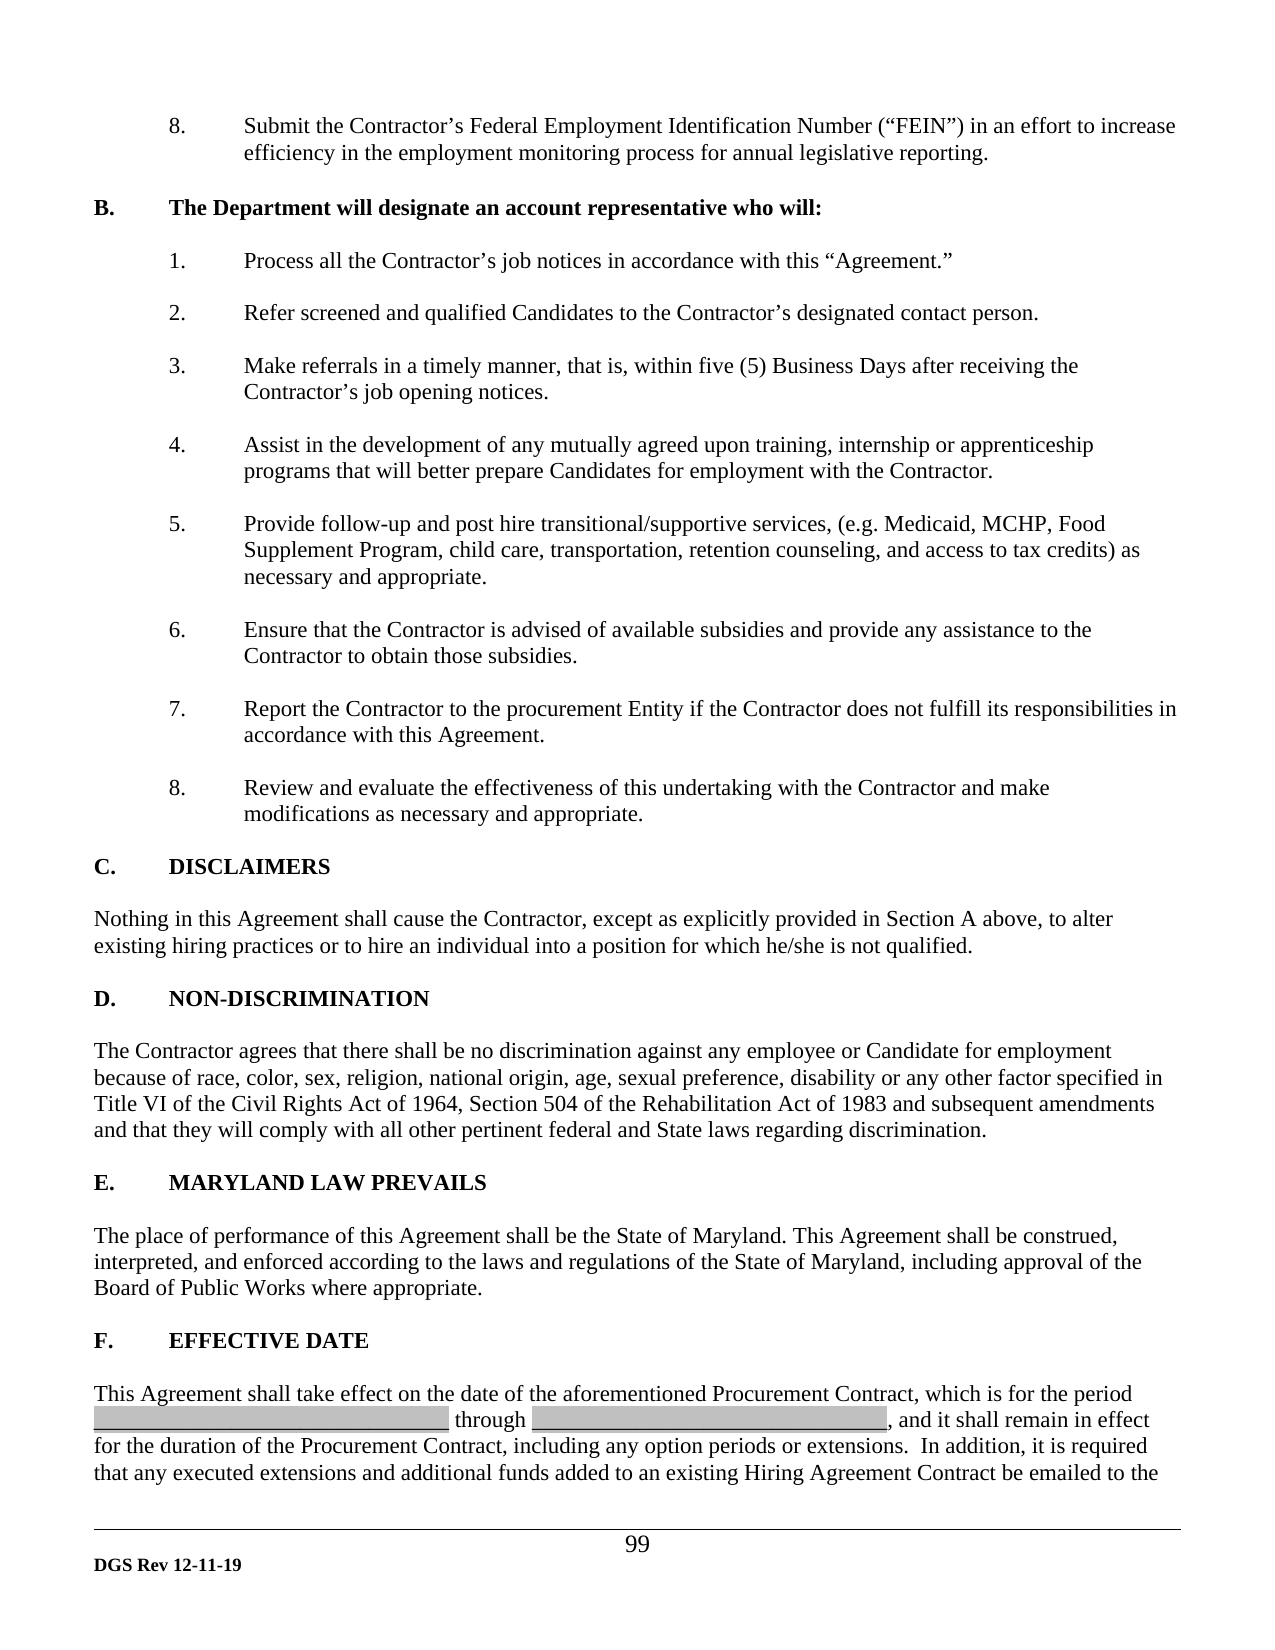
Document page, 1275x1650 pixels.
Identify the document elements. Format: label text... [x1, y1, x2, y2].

text The Contractor agrees that there shall be no discrimination against any employee or Candidate for employment because of race, color, sex, religion, national origin, age, sexual preference, disability or any other factor specified in Title VI of the Civil Rights Act of 1964, Section 504 of the Rehabilitation Act of 1983 and subsequent amendments and that they will comply with all other pertinent federal and State laws regarding discrimination. [94, 1037, 1181, 1143]
list Make referrals in a timely manner, that is, within five (5) Business Days after receiving the Contractor’s job opening notices. [169, 352, 1181, 405]
text C. DISCLAIMERS [94, 853, 1181, 879]
text F. EFFECTIVE DATE [94, 1327, 1181, 1353]
text Nothing in this Agreement shall cause the Contractor, except as explicitly provided in Section A above, to alter existing hiring practices or to hire an individual into a position for which he/she is not qualified. [94, 906, 1181, 958]
text B. The Department will designate an account representative who will: [94, 194, 1181, 220]
text E. MARYLAND LAW PREVAILS [94, 1169, 1181, 1195]
list Submit the Contractor’s Federal Employment Identification Number (“FEIN”) in an effort to increase efficiency in the employment monitoring process for annual legislative reporting. [169, 112, 1181, 165]
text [94, 1380, 1181, 1485]
list Process all the Contractor’s job notices in accordance with this “Agreement.” [169, 247, 1181, 273]
text 6. Ensure that the Contractor is advised of available subsidies and provide any assistance to the Contractor to obtain those subsidies. [169, 616, 1181, 668]
text 8. Review and evaluate the effectiveness of this undertaking with the Contractor and make modifications as necessary and appropriate. [169, 774, 1181, 826]
list Refer screened and qualified Candidates to the Contractor’s designated contact person. [169, 299, 1181, 326]
text 4. Assist in the development of any mutually agreed upon training, internship or apprenticeship programs that will better prepare Candidates for employment with the Contractor. [169, 431, 1181, 484]
text 7. Report the Contractor to the procurement Entity if the Contractor does not fulfill its responsibilities in accordance with this Agreement. [169, 695, 1181, 747]
text D. NON-DISCRIMINATION [94, 984, 1181, 1011]
text 5. Provide follow-up and post hire transitional/supportive services, (e.g. Medicaid, MCHP, Food Supplement Program, child care, transportation, retention counseling, and access to tax credits) as necessary and appropriate. [169, 510, 1181, 589]
text The place of performance of this Agreement shall be the State of Maryland. This Agreement shall be construed, interpreted, and enforced according to the laws and regulations of the State of Maryland, including approval of the Board of Public Works where appropriate. [94, 1222, 1181, 1301]
